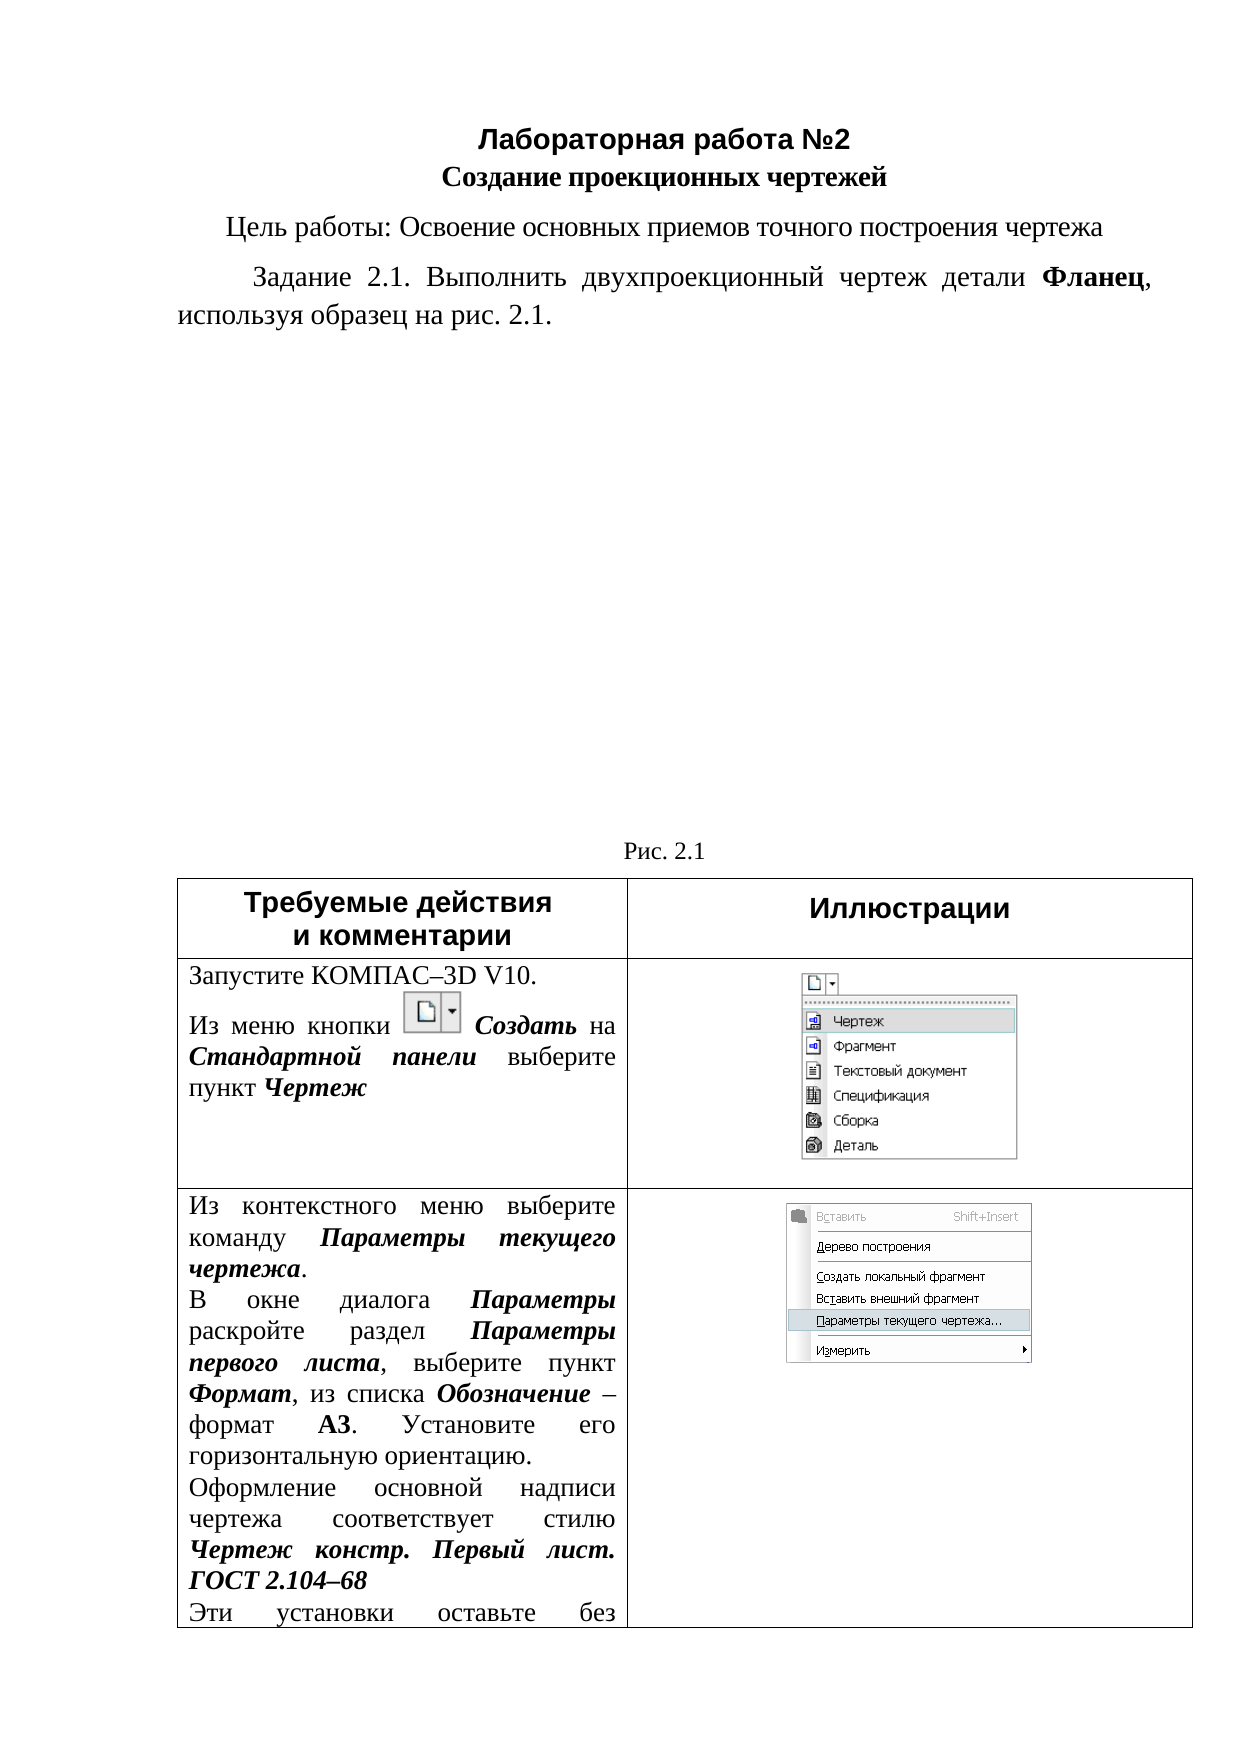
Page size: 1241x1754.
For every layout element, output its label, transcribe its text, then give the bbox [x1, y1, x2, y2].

list Рис. 2.1 [177, 827, 1152, 865]
picture [786, 1201, 1034, 1363]
subtitle Лабораторная работа №2 [177, 118, 1152, 156]
text Цель работы: Освоение основных приемов точного построения чертежа [177, 206, 1152, 243]
text Создание проекционных чертежей [177, 156, 1152, 193]
table_cell Запустите КОМПАС–3D V10. Из меню кнопки Создать на Стандартной панели выберите пункт Чертеж [178, 959, 627, 1188]
table_cell [628, 1189, 1192, 1627]
list Задание 2.1. Выполнить двухпроекционный чертеж детали Фланец, используя образец на рис. 2.1. [177, 256, 1152, 331]
table_header Требуемые действия и комментарии [178, 879, 627, 958]
table_header Иллюстрации [628, 879, 1192, 958]
picture [402, 990, 463, 1035]
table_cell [178, 1189, 627, 1627]
picture [796, 971, 1023, 1164]
table_cell [628, 959, 1192, 1188]
